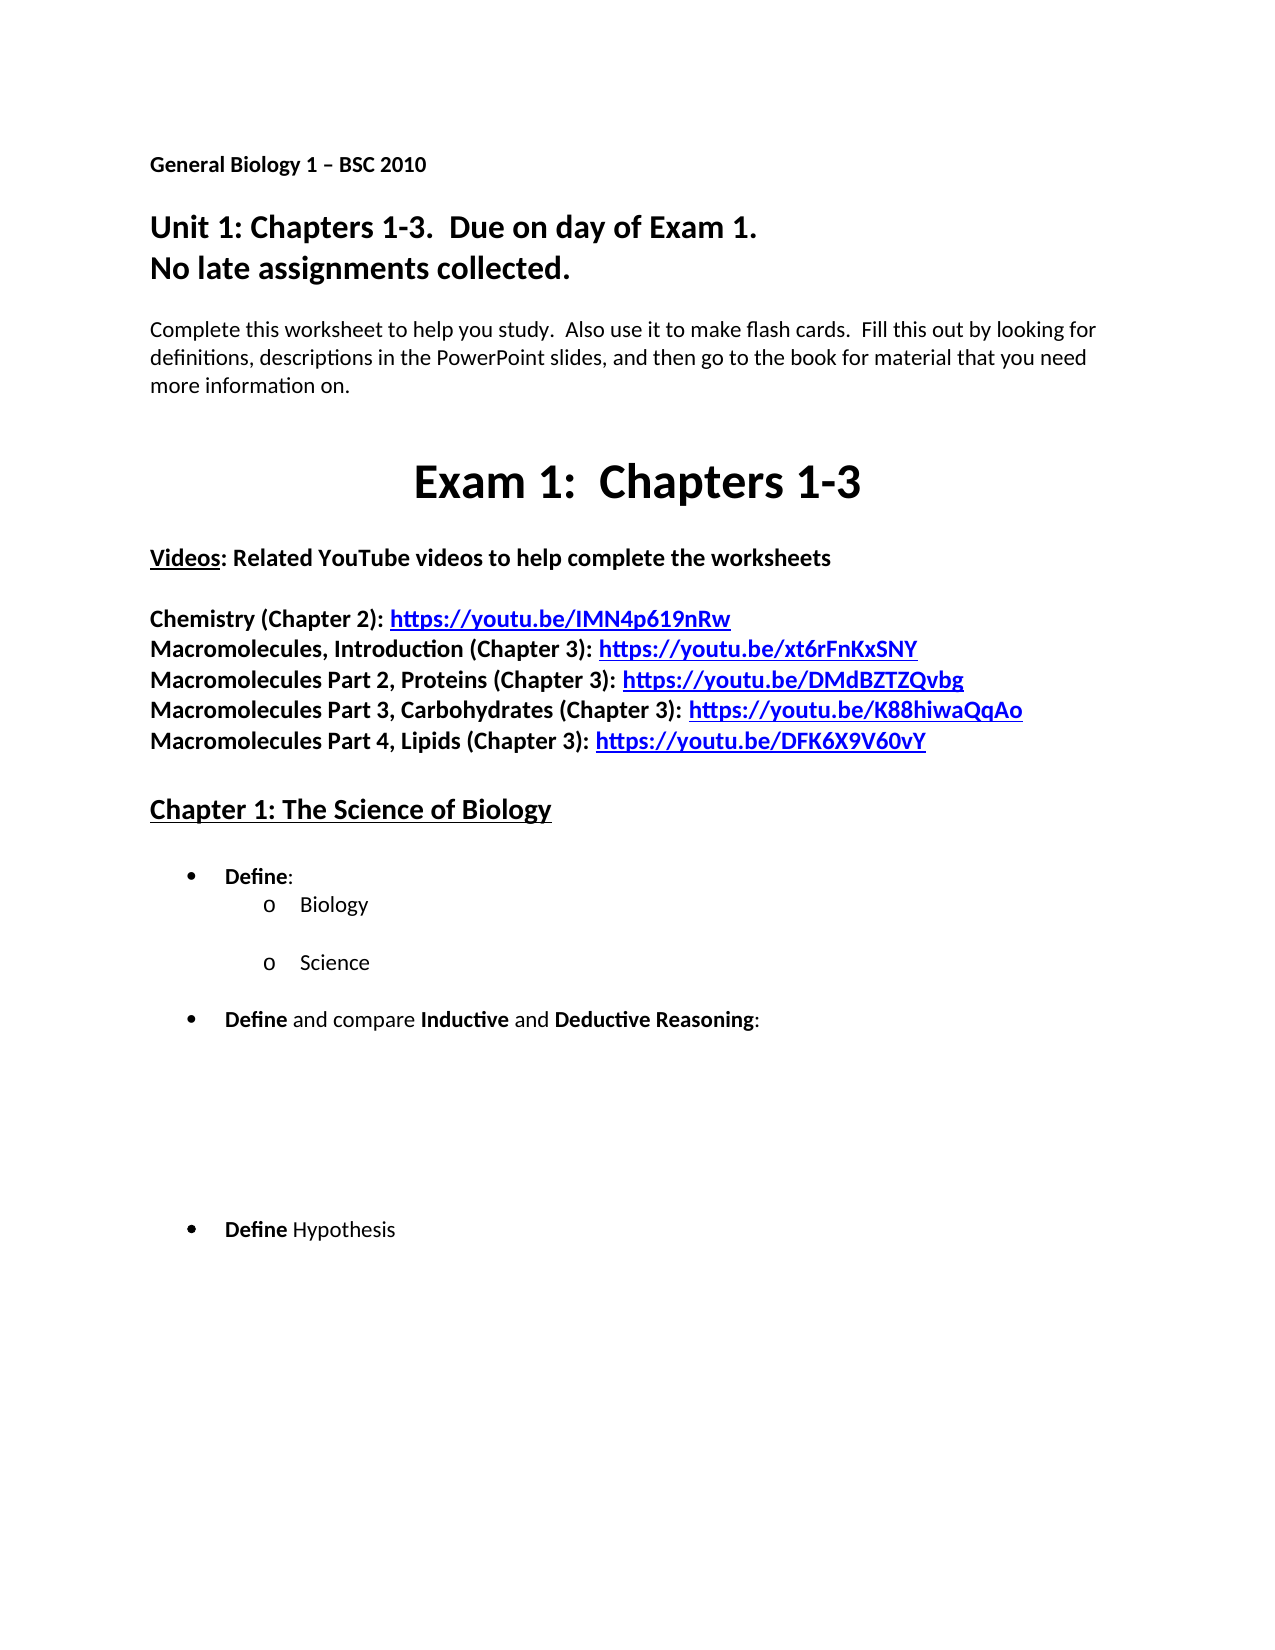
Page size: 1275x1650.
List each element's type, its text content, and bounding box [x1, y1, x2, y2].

text Exam 1: Chapters 1-3 [150, 450, 1125, 511]
text General Biology 1 – BSC 2010 [150, 150, 1125, 178]
text Macromolecules Part 2, Proteins (Chapter 3): https://youtu.be/DMdBZTZQvbg [150, 664, 1125, 694]
text Macromolecules, Introduction (Chapter 3): https://youtu.be/xt6rFnKxSNY [150, 633, 1125, 664]
text Chapter 1: The Science of Biology [150, 791, 1125, 827]
text Macromolecules Part 4, Lipids (Chapter 3): https://youtu.be/DFK6X9V60vY [150, 725, 1125, 756]
list Biology [262, 891, 1125, 920]
list Science [262, 948, 1125, 977]
text Videos: Related YouTube videos to help complete the worksheets [150, 542, 1125, 572]
text Macromolecules Part 3, Carbohydrates (Chapter 3): https://youtu.be/K88hiwaQqAo [150, 694, 1125, 725]
list Define: [187, 862, 1125, 891]
text Complete this worksheet to help you study. Also use it to make flash cards. Fill this out by looking for definitions, descriptions in the PowerPoint slides, and then go to the book for material that you need more information on. [150, 316, 1125, 399]
text Chemistry (Chapter 2): https://youtu.be/IMN4p619nRw [150, 603, 1125, 633]
list Define and compare Inductive and Deductive Reasoning: [187, 1005, 1125, 1033]
list Define Hypothesis [187, 1215, 1125, 1243]
text No late assignments collected. [150, 247, 1125, 287]
text Unit 1: Chapters 1-3. Due on day of Exam 1. [150, 206, 1125, 247]
